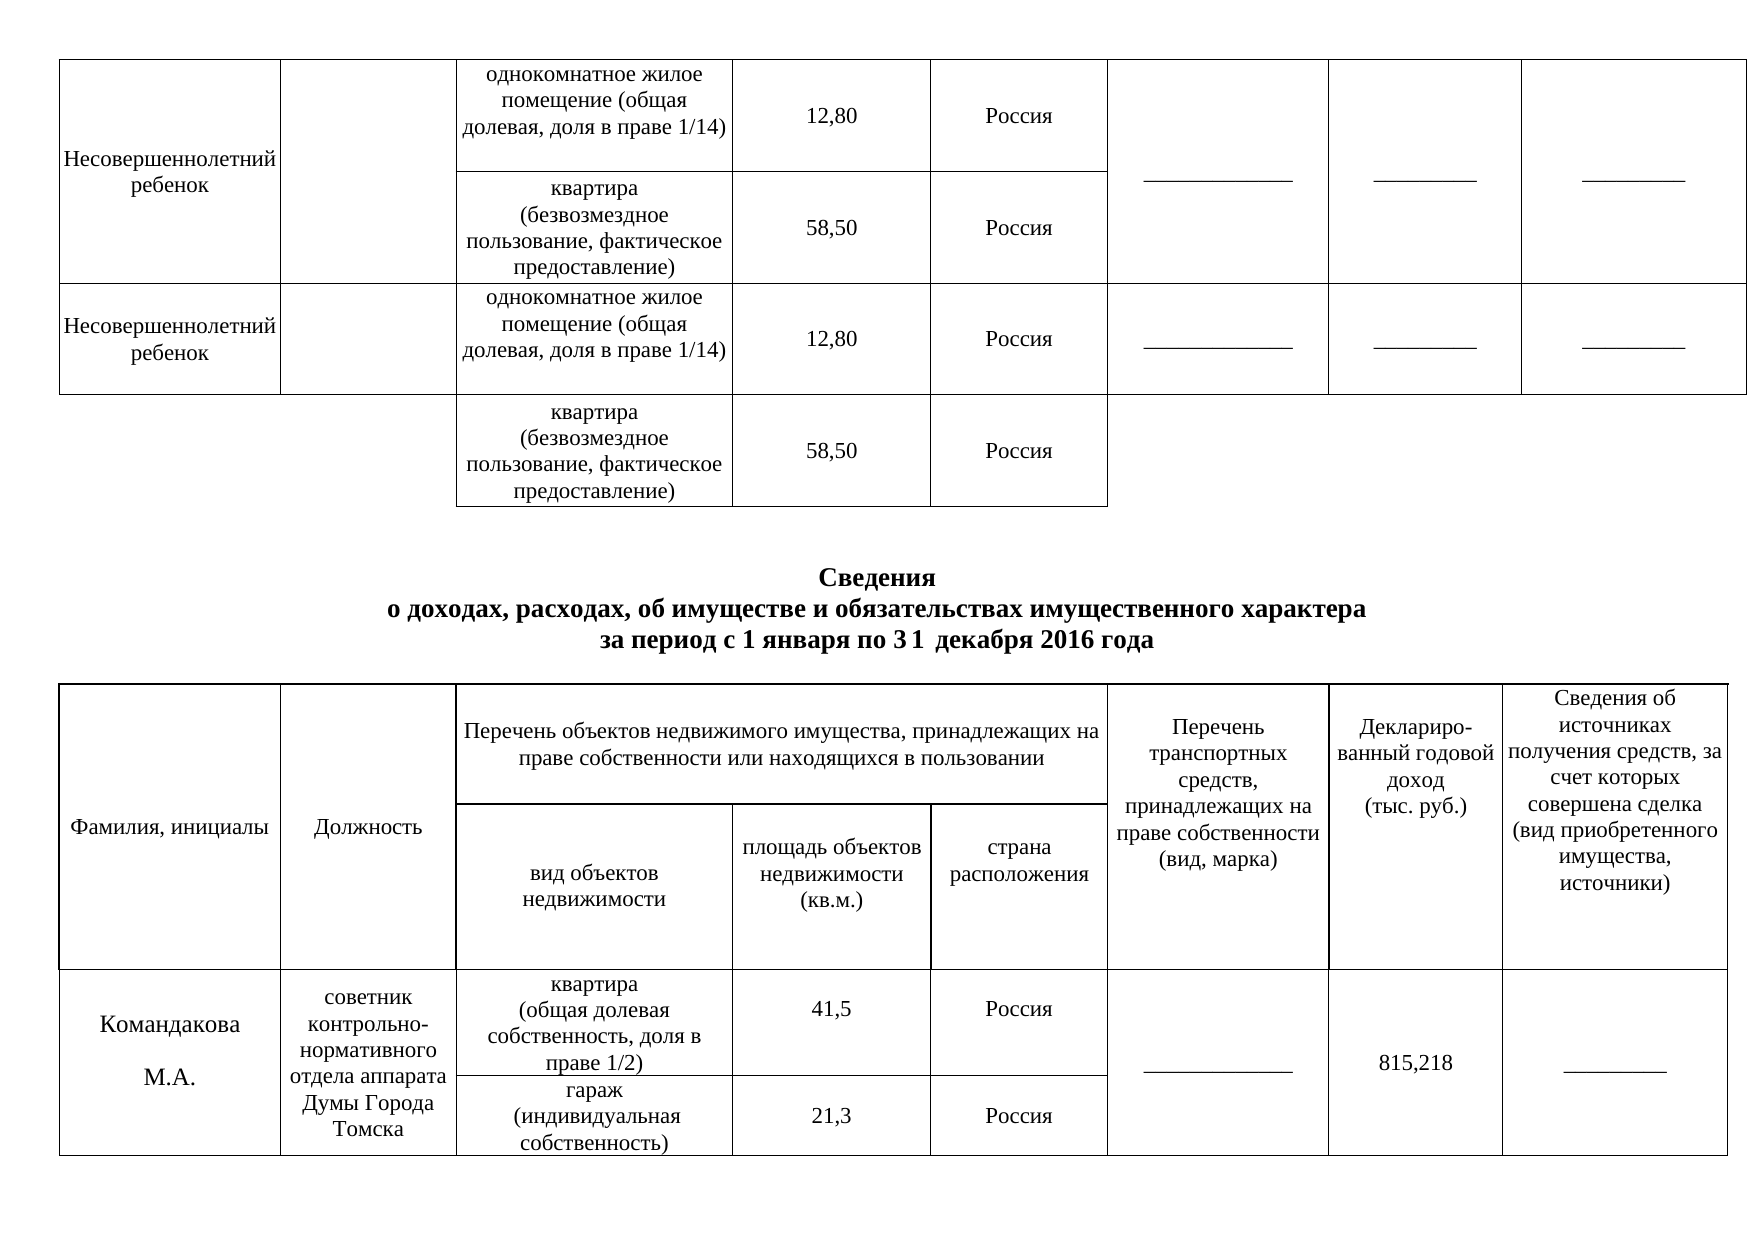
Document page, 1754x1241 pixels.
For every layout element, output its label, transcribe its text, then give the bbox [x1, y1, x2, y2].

table_cell 12,80 [733, 284, 930, 394]
table_header Перечень объектов недвижимого имущества, принадлежащих на праве собственности или находящихся в пользовании [457, 685, 1107, 803]
table_cell 12,80 [733, 60, 930, 171]
table_cell [281, 60, 456, 282]
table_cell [457, 172, 732, 282]
table_cell _____________ [1108, 970, 1328, 1155]
table_cell Россия [931, 172, 1107, 282]
table_cell [281, 284, 456, 394]
table_cell _________ [1503, 970, 1727, 1155]
table_cell Несовершеннолетний ребенок [60, 284, 280, 394]
table_cell 58,50 [733, 395, 930, 506]
table_cell _________ [1329, 284, 1521, 394]
text за период с 1 января по 31 декабря 2016 года [59, 623, 1695, 654]
table_cell Россия [931, 395, 1107, 506]
table_cell советник контрольно-нормативного отдела аппарата Думы Города Томска [281, 970, 456, 1155]
table_cell _____________ [1108, 60, 1328, 282]
text о доходах, расходах, об имуществе и обязательствах имущественного характера [59, 592, 1695, 623]
table_cell Командакова М.А. [60, 970, 280, 1155]
table_header Декларированный годовой доход (тыс. руб.) [1330, 685, 1502, 969]
table_cell _________ [1522, 60, 1746, 282]
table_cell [457, 60, 732, 171]
table_cell квартира (безвозмездное пользование, фактическое предоставление) [457, 395, 732, 506]
table_header Сведения об источниках получения средств, за счет которых совершена сделка (вид приобретенного имущества, источники) [1503, 685, 1727, 969]
table_cell _____________ [1108, 284, 1328, 394]
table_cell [60, 60, 280, 282]
table_cell однокомнатное жилое помещение (общая долевая, доля в праве 1/14) [457, 284, 732, 394]
text Сведения [59, 561, 1695, 592]
table_cell Россия [931, 1076, 1107, 1155]
table_cell 58,50 [733, 172, 930, 282]
table_header Должность [281, 685, 455, 969]
table_header Перечень транспортных средств, принадлежащих на праве собственности (вид, марка) [1108, 685, 1328, 969]
table_cell 815,218 [1329, 970, 1502, 1155]
table_cell площадь объектов недвижимости (кв.м.) [733, 805, 930, 969]
table_cell квартира (общая долевая собственность, доля в праве 1/2) [457, 970, 732, 1075]
table_cell страна расположения [932, 805, 1107, 969]
table_cell Россия [931, 60, 1107, 171]
table_cell 41,5 [733, 970, 930, 1075]
table_cell вид объектов недвижимости [457, 805, 732, 969]
table_cell гараж (индивидуальная собственность) [457, 1076, 732, 1155]
table_cell _________ [1329, 60, 1521, 282]
table_header Фамилия, инициалы [60, 685, 280, 969]
table_cell Россия [931, 970, 1107, 1075]
table_cell 21,3 [733, 1076, 930, 1155]
table_cell Россия [931, 284, 1107, 394]
table_cell _________ [1522, 284, 1746, 394]
